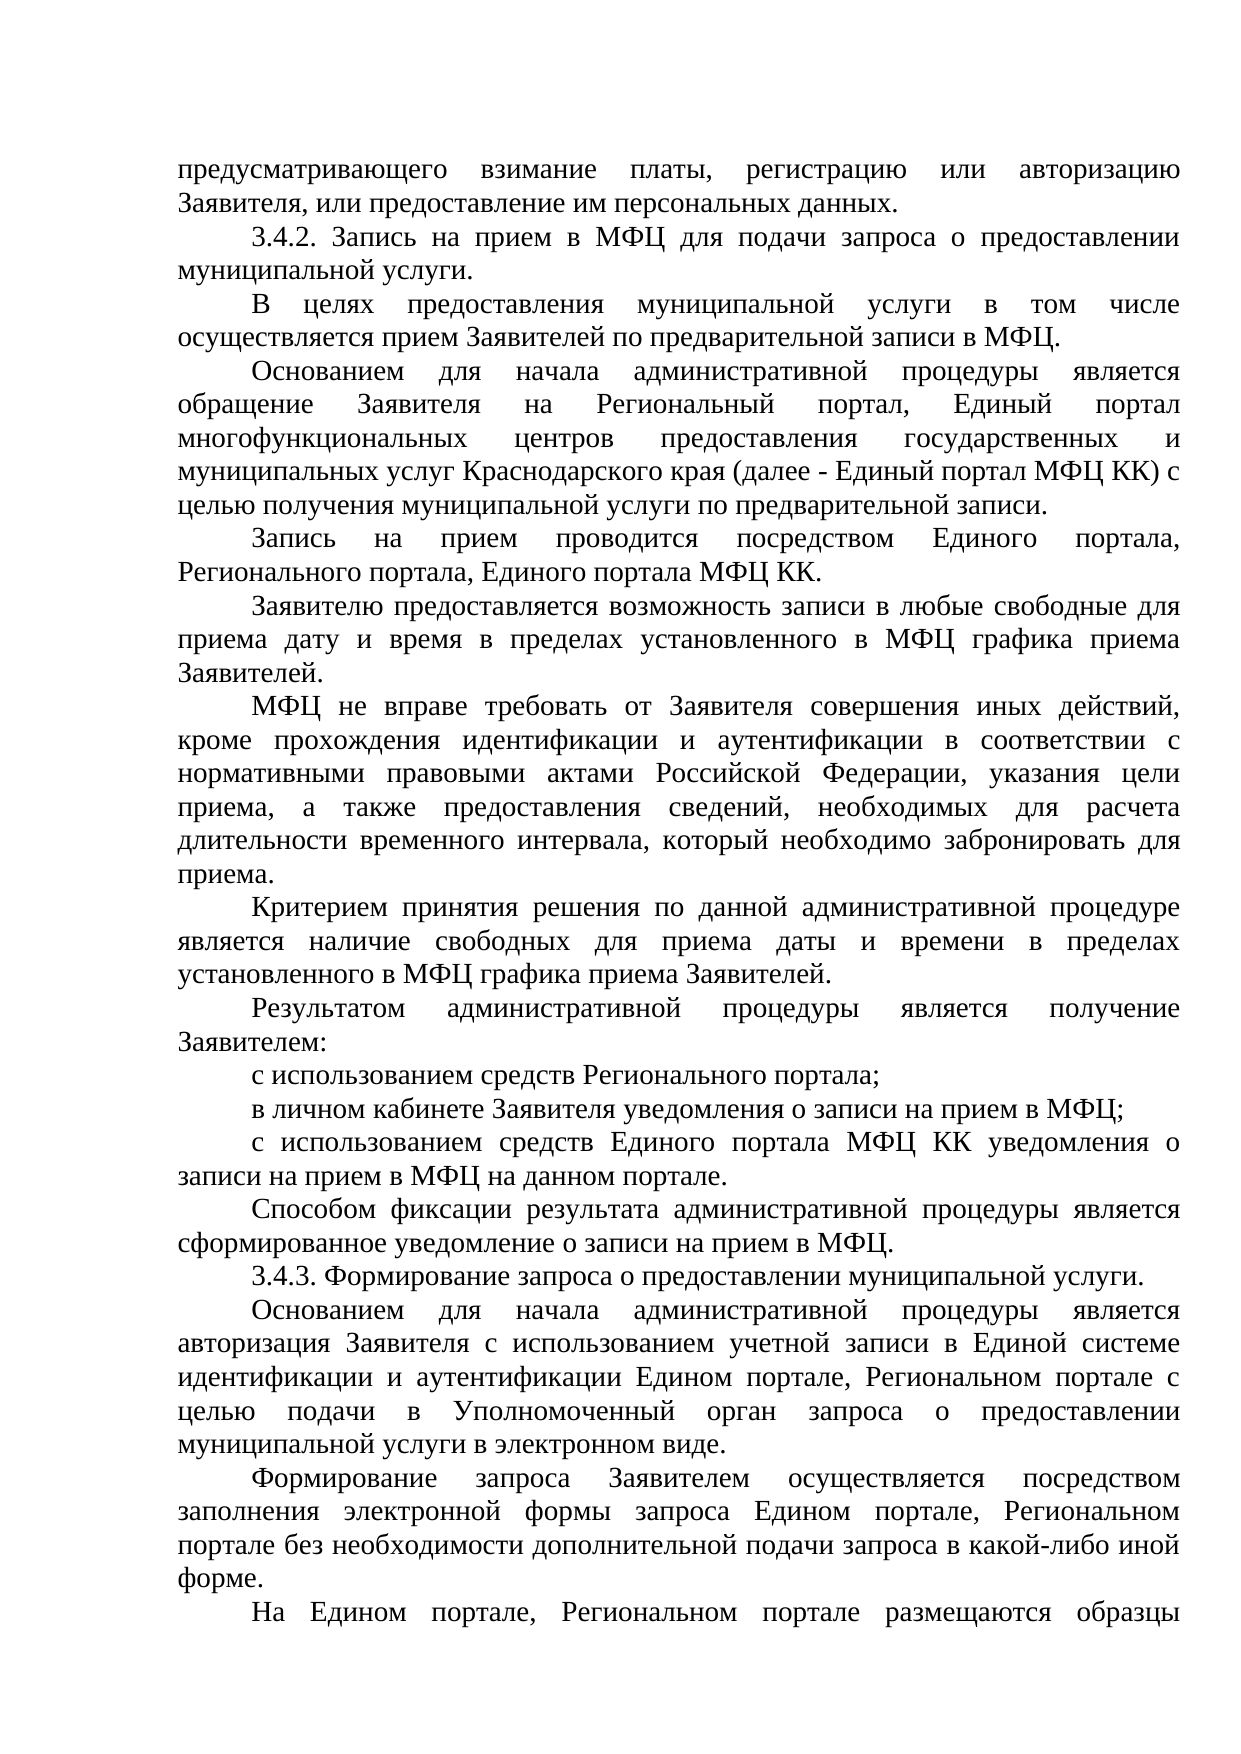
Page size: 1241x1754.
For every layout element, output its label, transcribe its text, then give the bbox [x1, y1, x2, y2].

text Результатом административной процедуры является получение Заявителем: [177, 990, 1181, 1057]
text 3.4.3. Формирование запроса о предоставлении муниципальной услуги. [177, 1258, 1181, 1292]
text Основанием для начала административной процедуры является обращение Заявителя на Региональный портал, Единый портал многофункциональных центров предоставления государственных и муниципальных услуг Краснодарского края (далее - Единый портал МФЦ КК) с целью получения муниципальной услуги по предварительной записи. [177, 353, 1181, 521]
text В целях предоставления муниципальной услуги в том числе осуществляется прием Заявителей по предварительной записи в МФЦ. [177, 286, 1181, 353]
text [177, 1594, 1181, 1627]
text с использованием средств Регионального портала; [177, 1057, 1181, 1091]
text Критерием принятия решения по данной административной процедуре является наличие свободных для приема даты и времени в пределах установленного в МФЦ графика приема Заявителей. [177, 889, 1181, 990]
text Формирование запроса Заявителем осуществляется посредством заполнения электронной формы запроса Едином портале, Региональном портале без необходимости дополнительной подачи запроса в какой-либо иной форме. [177, 1460, 1181, 1594]
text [177, 152, 1181, 219]
text Запись на прием проводится посредством Единого портала, Регионального портала, Единого портала МФЦ КК. [177, 521, 1181, 588]
text 3.4.2. Запись на прием в МФЦ для подачи запроса о предоставлении муниципальной услуги. [177, 219, 1181, 286]
text Основанием для начала административной процедуры является авторизация Заявителя с использованием учетной записи в Единой системе идентификации и аутентификации Едином портале, Региональном портале с целью подачи в Уполномоченный орган запроса о предоставлении муниципальной услуги в электронном виде. [177, 1292, 1181, 1460]
text Заявителю предоставляется возможность записи в любые свободные для приема дату и время в пределах установленного в МФЦ графика приема Заявителей. [177, 588, 1181, 688]
text МФЦ не вправе требовать от Заявителя совершения иных действий, кроме прохождения идентификации и аутентификации в соответствии с нормативными правовыми актами Российской Федерации, указания цели приема, а также предоставления сведений, необходимых для расчета длительности временного интервала, который необходимо забронировать для приема. [177, 688, 1181, 889]
text в личном кабинете Заявителя уведомления о записи на прием в МФЦ; [177, 1091, 1181, 1124]
text с использованием средств Единого портала МФЦ КК уведомления о записи на прием в МФЦ на данном портале. [177, 1124, 1181, 1191]
text Способом фиксации результата административной процедуры является сформированное уведомление о записи на прием в МФЦ. [177, 1191, 1181, 1258]
